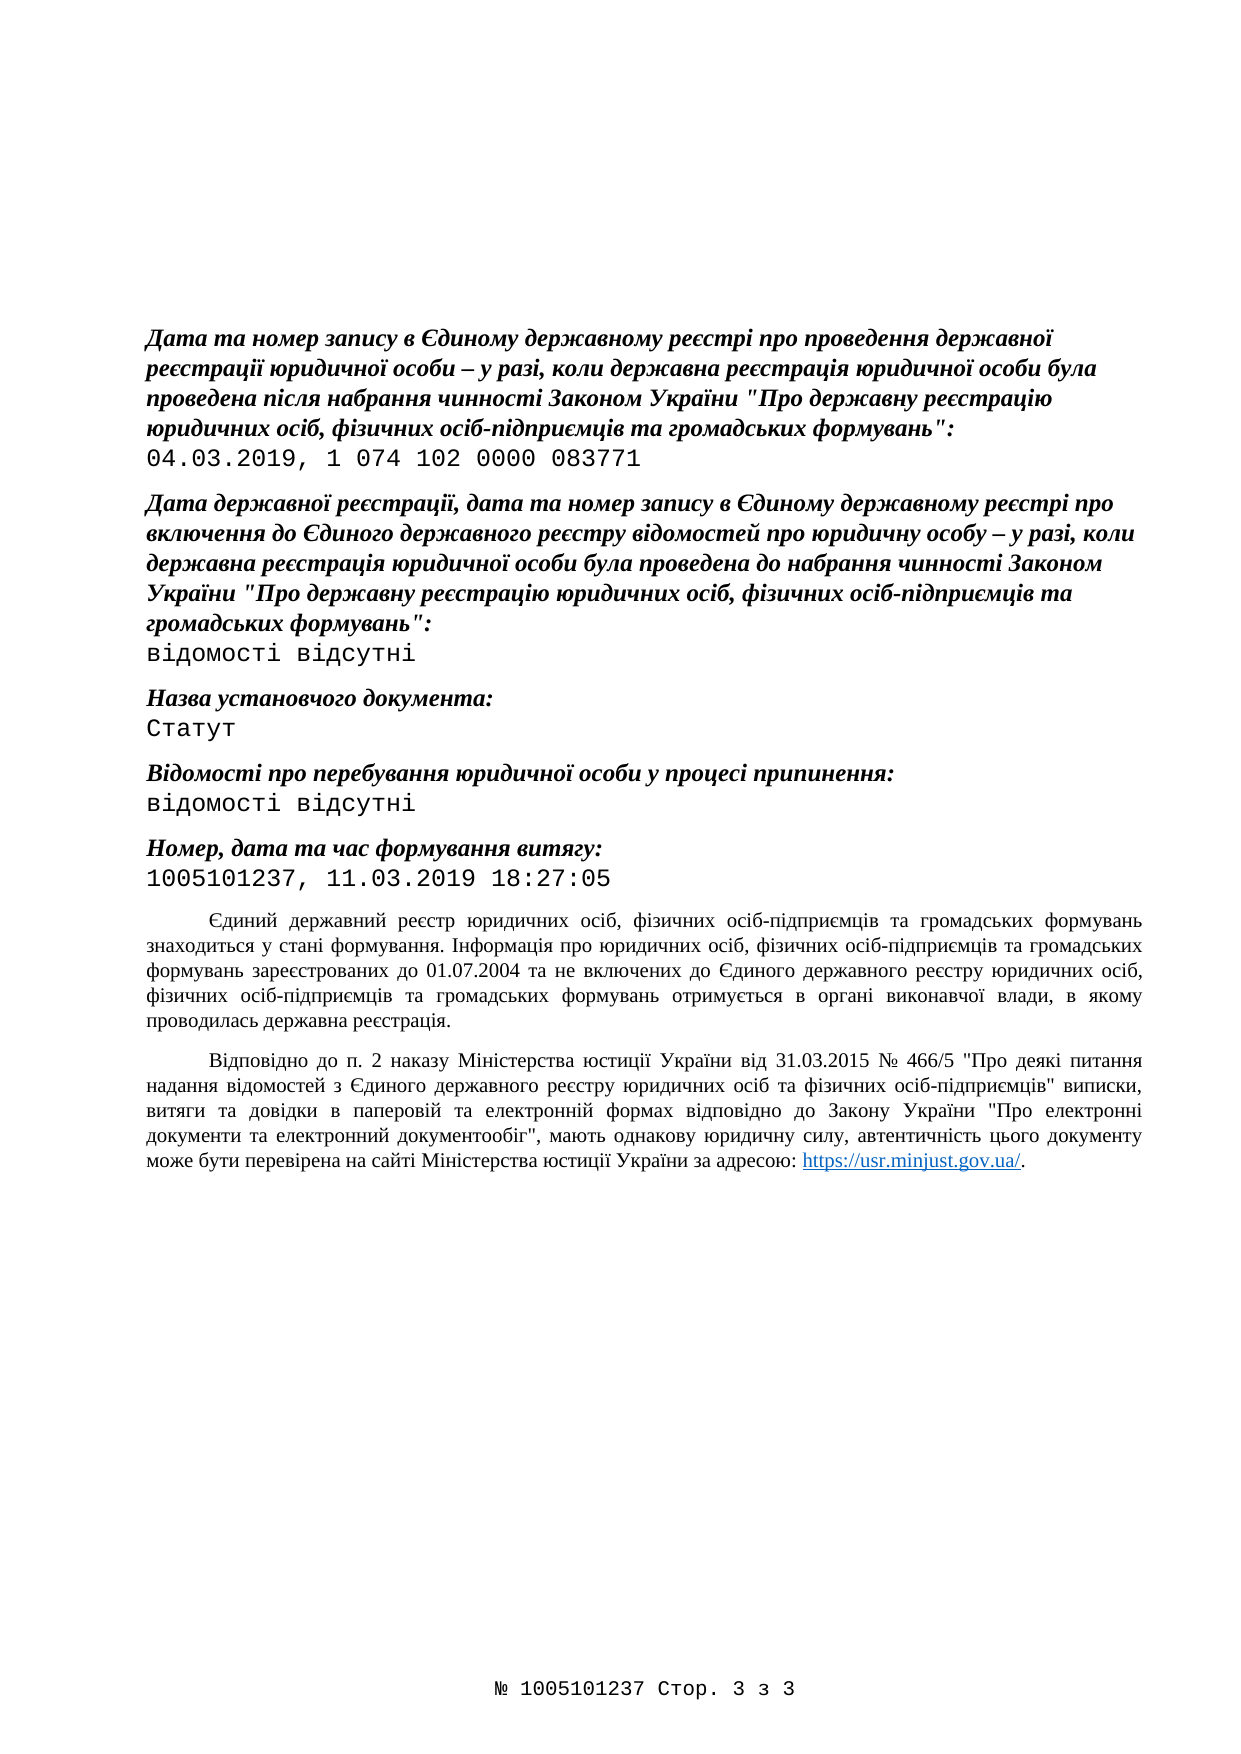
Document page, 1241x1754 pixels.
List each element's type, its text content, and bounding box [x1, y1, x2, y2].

text відомості відсутні [146, 638, 1144, 668]
text Дата державної реєстрації, дата та номер запису в Єдиному державному реєстрі про включення до Єдиного державного реєстру відомостей про юридичну особу – у разі, коли державна реєстрація юридичної особи була проведена до набрання чинності Законом України "Про державну реєстрацію юридичних осіб, фізичних осіб-підприємців та громадських формувань": [146, 488, 1144, 638]
text Дата та номер запису в Єдиному державному реєстрі про проведення державної реєстрації юридичної особи – у разі, коли державна реєстрація юридичної особи була проведена після набрання чинності Законом України "Про державну реєстрацію юридичних осіб, фізичних осіб-підприємців та громадських формувань": [146, 323, 1144, 443]
text Назва установчого документа: [146, 683, 1144, 713]
text відомості відсутні [146, 788, 1144, 818]
text 04.03.2019, 1 074 102 0000 083771 [146, 443, 1144, 473]
text Відповідно до п. 2 наказу Міністерства юстиції України від 31.03.2015 № 466/5 "Про деякі питання надання відомостей з Єдиного державного реєстру юридичних осіб та фізичних осіб-підприємців" виписки, витяги та довідки в паперовій та електронній формах відповідно до Закону України "Про електронні документи та електронний документообіг", мають однакову юридичну силу, автентичність цього документу може бути перевірена на сайті Міністерства юстиції України за адресою: https://usr.minjust.gov.ua/. [146, 1048, 1144, 1173]
text Статут [146, 713, 1144, 743]
text 1005101237, 11.03.2019 18:27:05 [146, 863, 1144, 893]
text Відомості про перебування юридичної особи у процесі припинення: [146, 758, 1144, 788]
text Єдиний державний реєстр юридичних осіб, фізичних осіб-підприємців та громадських формувань знаходиться у стані формування. Інформація про юридичних осіб, фізичних осіб-підприємців та громадських формувань зареєстрованих до 01.07.2004 та не включених до Єдиного державного реєстру юридичних осіб, фізичних осіб-підприємців та громадських формувань отримується в органі виконавчої влади, в якому проводилась державна реєстрація. [146, 908, 1144, 1033]
text Номер, дата та час формування витягу: [146, 833, 1144, 863]
